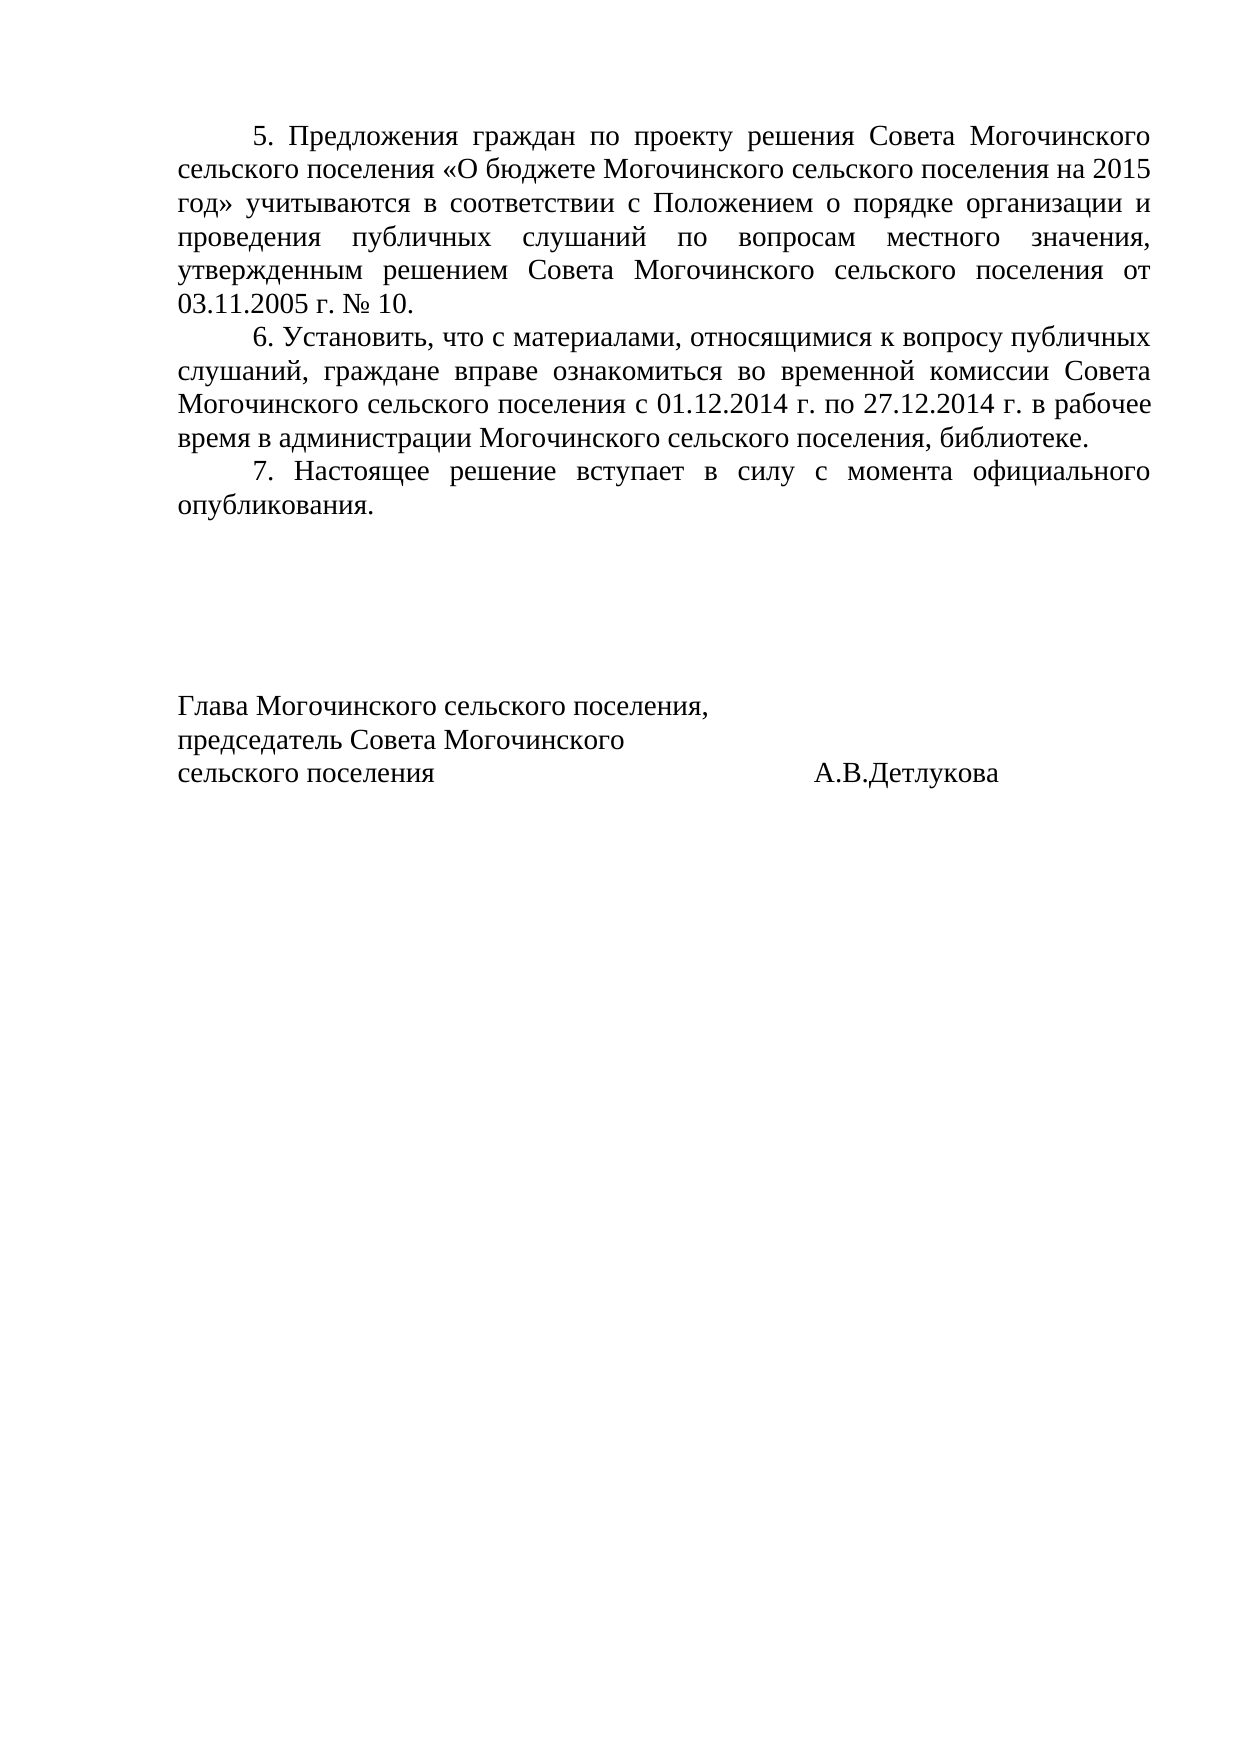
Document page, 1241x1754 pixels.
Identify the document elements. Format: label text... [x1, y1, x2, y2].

text Глава Могочинского сельского поселения, [177, 688, 1152, 722]
text председатель Совета Могочинского [177, 722, 1152, 755]
text 7. Настоящее решение вступает в силу с момента официального опубликования. [177, 453, 1152, 521]
text 5. Предложения граждан по проекту решения Совета Могочинского сельского поселения «О бюджете Могочинского сельского поселения на 2015 год» учитываются в соответствии с Положением о порядке организации и проведения публичных слушаний по вопросам местного значения, утвержденным решением Совета Могочинского сельского поселения от 03.11.2005 г. № 10. [177, 118, 1152, 319]
text сельского поселения А.В.Детлукова [177, 755, 1152, 789]
text 6. Установить, что с материалами, относящимися к вопросу публичных слушаний, граждане вправе ознакомиться во временной комиссии Совета Могочинского сельского поселения с 01.12.2014 г. по 27.12.2014 г. в рабочее время в администрации Могочинского сельского поселения, библиотеке. [177, 319, 1152, 453]
